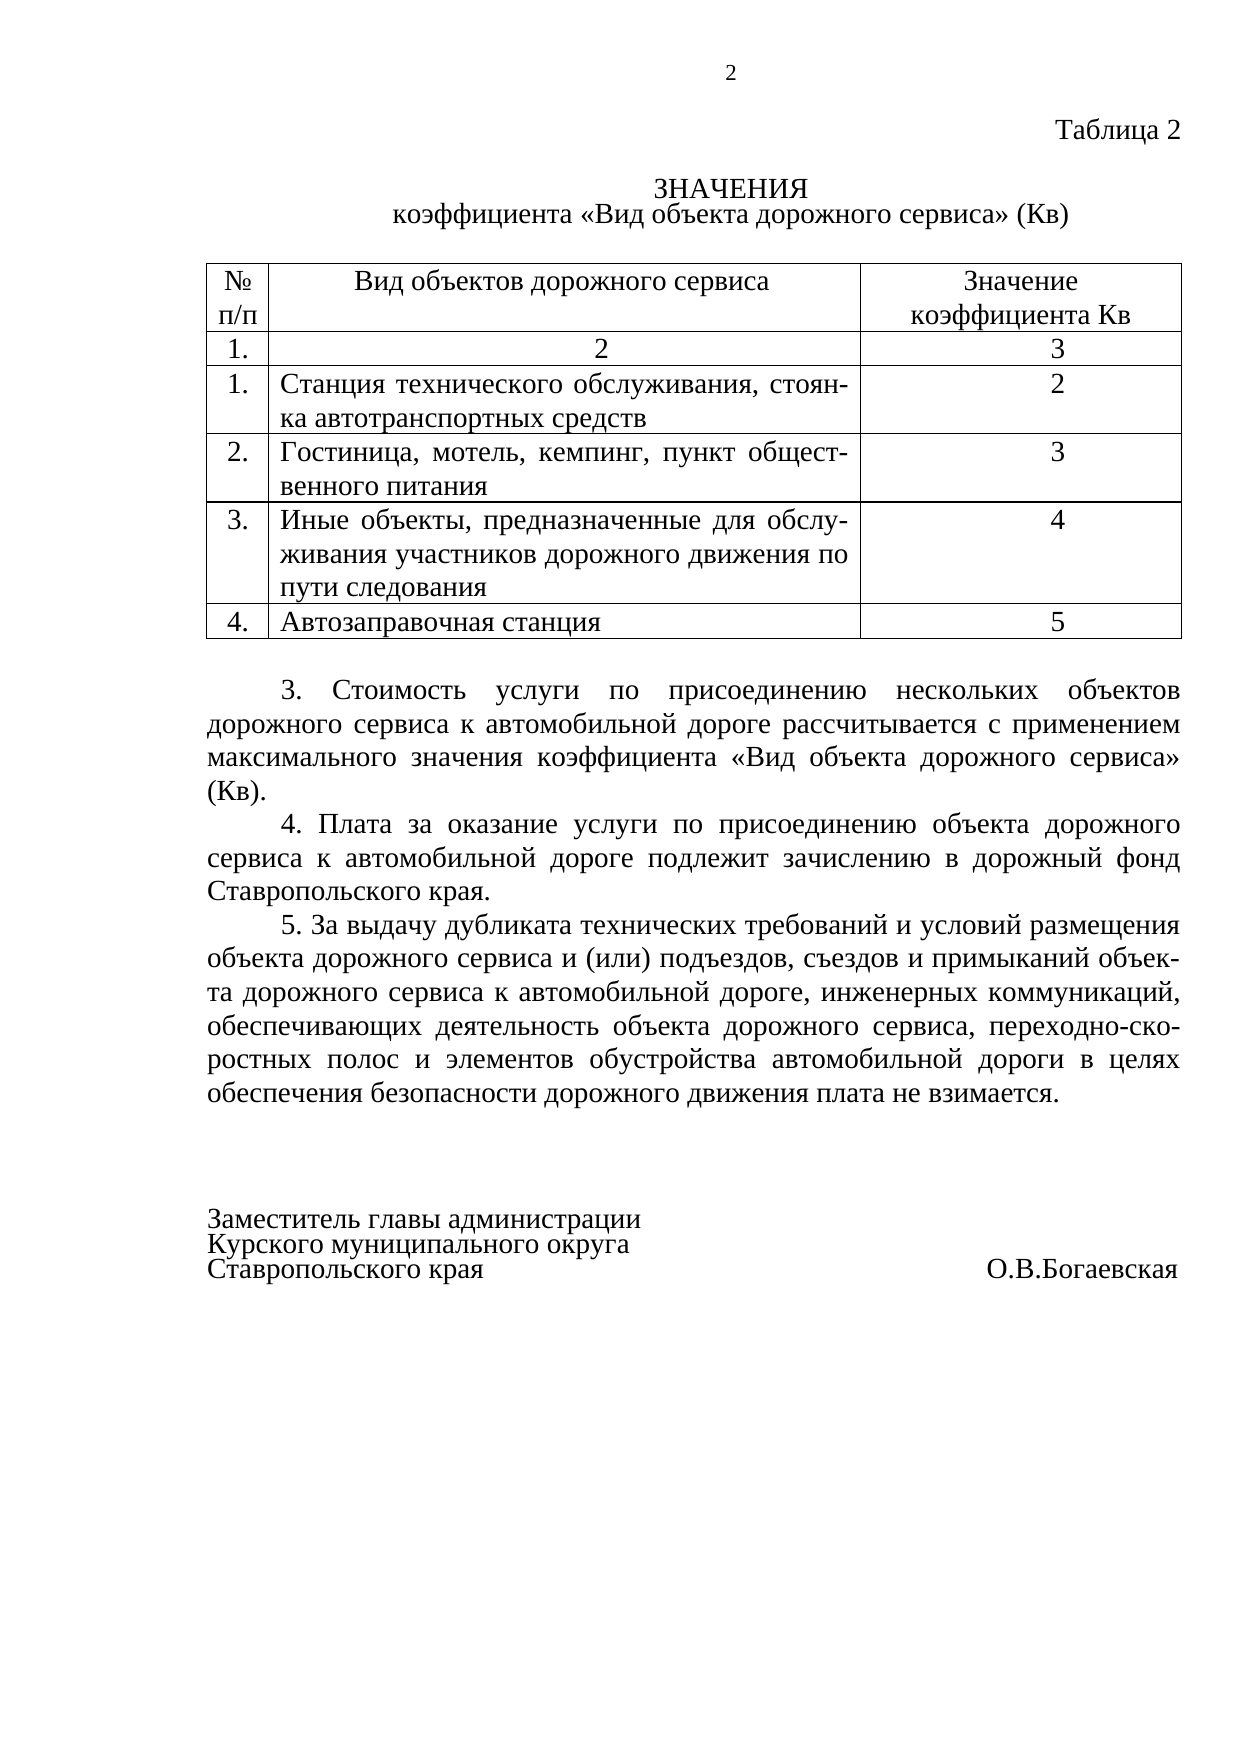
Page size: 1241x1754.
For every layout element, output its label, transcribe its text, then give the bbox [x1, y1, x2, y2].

text коэффициента «Вид объекта дорожного сервиса» (Кв) [463, 204, 1023, 229]
text 3. Стоимость услуги по присоединению нескольких объектов дорожного сервиса к автомобильной дороге рассчитывается с применением максимального значения коэффициента «Вид объекта дорожного сервиса» (Кв). [207, 672, 1181, 806]
text Таблица 2 [207, 112, 1181, 145]
text 2 [207, 59, 1181, 85]
table_cell Автозаправочная станция [269, 604, 860, 638]
text 5. За выдачу дубликата технических требований и условий размещения объекта дорожного сервиса и (или) подъездов, съездов и примыканий объек-та дорожного сервиса к автомобильной дороге, инженерных коммуникаций, обеспечивающих деятельность объекта дорожного сервиса, переходно-ско-ростных полос и элементов обустройства автомобильной дороги в целях обеспечения безопасности дорожного движения плата не взимается. [207, 907, 1181, 1108]
table_cell Станция технического обслуживания, стоян-ка автотранспортных средств [269, 366, 860, 433]
table_header Значение коэффициента Кв [861, 264, 1181, 331]
table_cell 3. [207, 503, 268, 603]
table_cell 2 [861, 366, 1181, 433]
text Заместитель главы администрации [207, 1209, 1181, 1234]
table_cell 1. [207, 332, 268, 365]
table_cell 2 [269, 332, 860, 365]
table_cell 3 [861, 332, 1181, 365]
table_cell 4 [861, 503, 1181, 603]
table_cell 4. [207, 604, 268, 638]
table_cell Иные объекты, предназначенные для обслу-живания участников дорожного движения по пути следования [269, 503, 860, 603]
text Курского муниципального округа [207, 1234, 1181, 1259]
table_cell 3 [861, 434, 1181, 501]
table_header Вид объектов дорожного сервиса [269, 264, 860, 331]
table_cell 1. [207, 366, 268, 433]
text 4. Плата за оказание услуги по присоединению объекта дорожного сервиса к автомобильной дороге подлежит зачислению в дорожный фонд Ставропольского края. [207, 806, 1181, 907]
text коэффициента «Вид объекта дорожного сервиса» (Кв) [207, 204, 441, 229]
table_cell Гостиница, мотель, кемпинг, пункт общест-венного питания [269, 434, 860, 501]
text коэффициента «Вид объекта дорожного сервиса» (Кв) [1020, 204, 1181, 229]
table_header № п/п [207, 264, 268, 331]
table_cell 2. [207, 434, 268, 501]
text ЗНАЧЕНИЯ [207, 179, 1181, 204]
text Ставропольского края О.В.Богаевская [207, 1259, 1181, 1284]
table_cell 5 [861, 604, 1181, 638]
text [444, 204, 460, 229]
